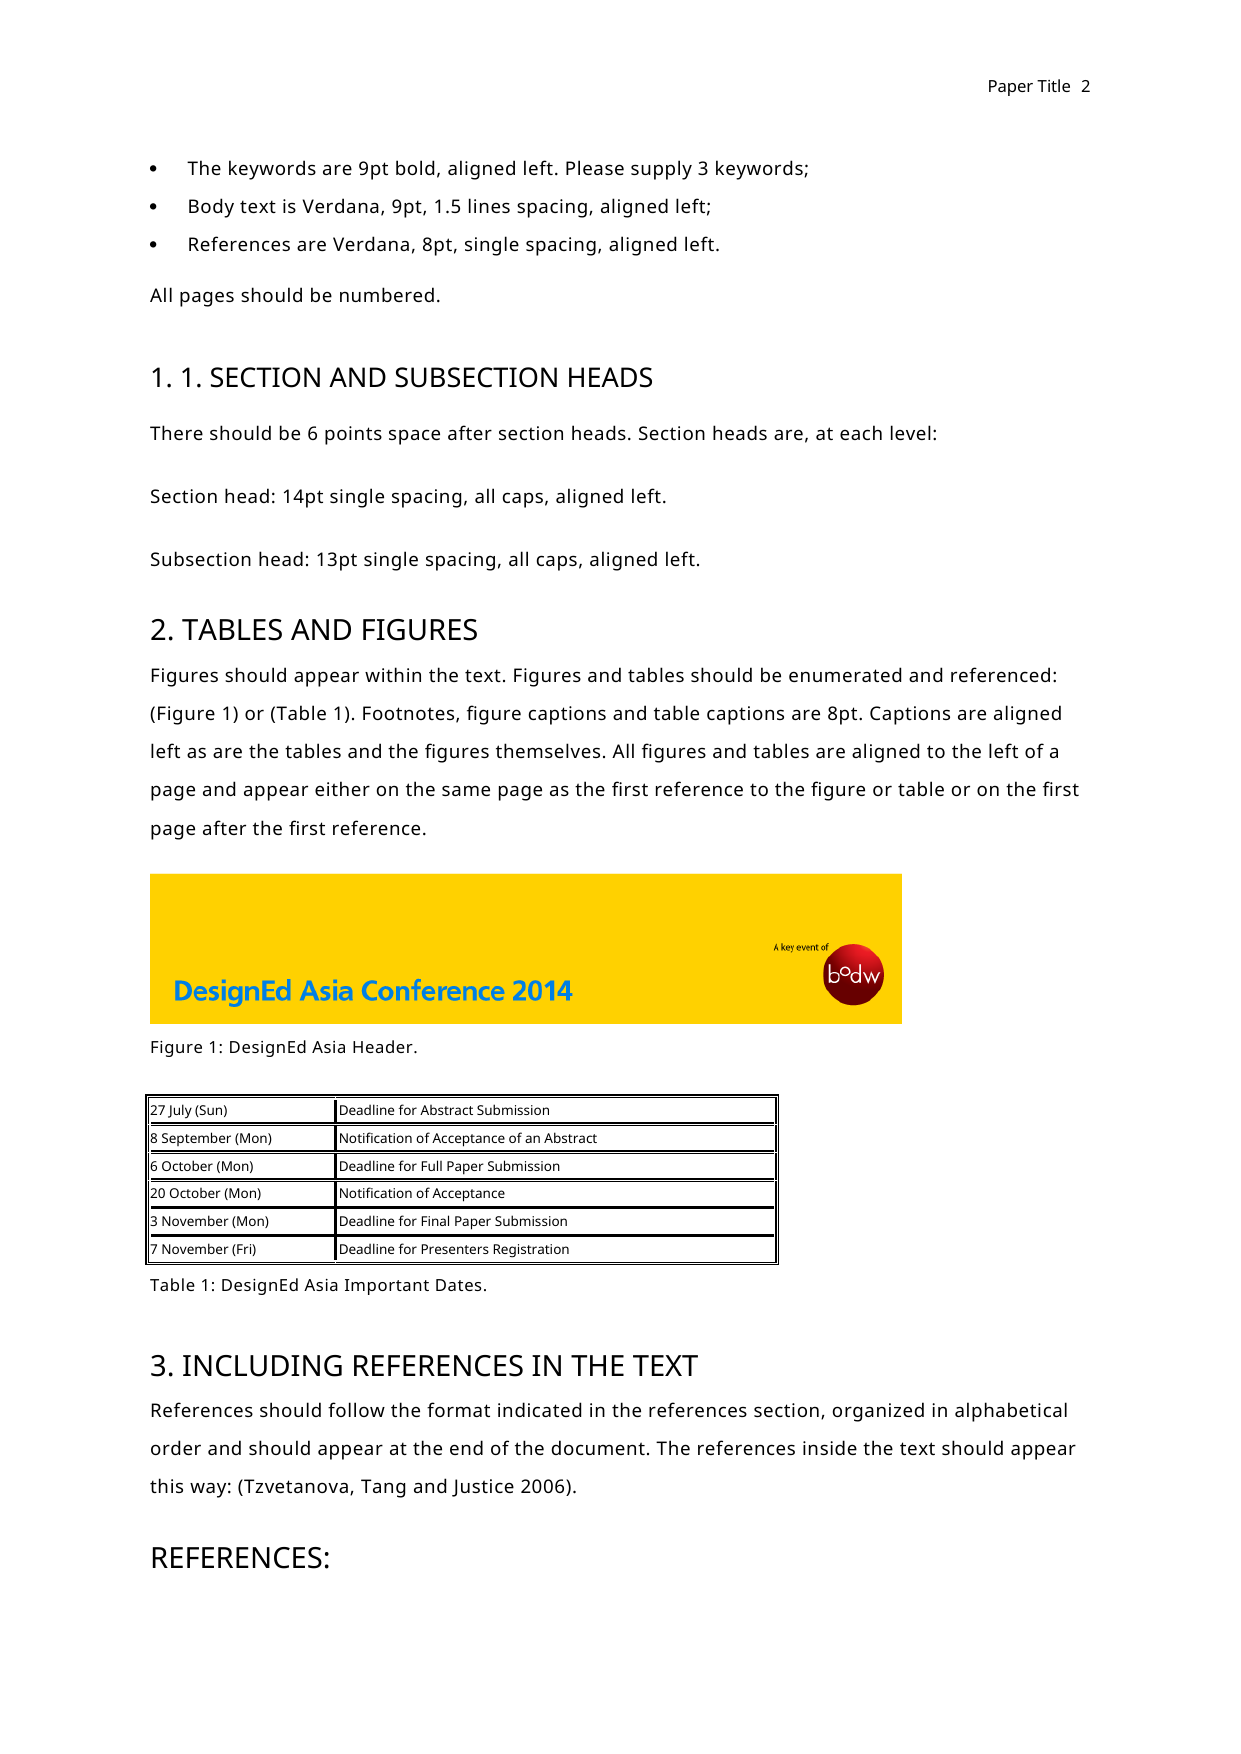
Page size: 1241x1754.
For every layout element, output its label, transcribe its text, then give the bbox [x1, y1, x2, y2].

table_cell Deadline for Final Paper Submission [337, 1206, 775, 1234]
table_cell 7 November (Fri) [149, 1234, 335, 1262]
text Table 1: DesignEd Asia Important Dates. [150, 1273, 1090, 1296]
table_cell Deadline for Presenters Registration [335, 1234, 775, 1262]
table_cell 20 October (Mon) [149, 1178, 334, 1206]
text 3. including References in the text [150, 1345, 1090, 1385]
table_cell 6 October (Mon) [149, 1150, 334, 1178]
list Body text is Verdana, 9pt, 1.5 lines spacing, aligned left; [150, 193, 1090, 219]
table_cell Notification of Acceptance [337, 1178, 776, 1206]
text 2. Tables and Figures [150, 610, 1090, 649]
table_cell Deadline for Full Paper Submission [337, 1150, 776, 1178]
table_header Deadline for Abstract Submission [335, 1098, 775, 1122]
text 1. 1. Section and subsection heads [150, 358, 1090, 395]
picture [150, 873, 902, 1024]
table_cell 8 September (Mon) [149, 1122, 334, 1150]
list References are Verdana, 8pt, single spacing, aligned left. [150, 232, 1090, 257]
table_header 27 July (Sun) [149, 1098, 335, 1122]
text Figures should appear within the text. Figures and tables should be enumerated and referenced: (Figure 1) or (Table 1). Footnotes, figure captions and table captions are 8pt. Captions are aligned left as are the tables and the figures themselves. All figures and tables are aligned to the left of a page and appear either on the same page as the first reference to the figure or table or on the first page after the first reference. [150, 662, 1090, 840]
text All pages should be numbered. [150, 282, 1090, 308]
text Section head: 14pt single spacing, all caps, aligned left. [150, 483, 1090, 509]
text There should be 6 points space after section heads. Section heads are, at each level: [150, 420, 1090, 446]
text Subsection head: 13pt single spacing, all caps, aligned left. [150, 546, 1090, 572]
table_cell Notification of Acceptance of an Abstract [337, 1122, 776, 1150]
text References: [150, 1537, 1090, 1577]
table_cell 3 November (Mon) [149, 1206, 334, 1234]
text References should follow the format indicated in the references section, organized in alphabetical order and should appear at the end of the document. The references inside the text should appear this way: (Tzvetanova, Tang and Justice 2006). [150, 1397, 1090, 1499]
list The keywords are 9pt bold, aligned left. Please supply 3 keywords; [150, 155, 1090, 181]
